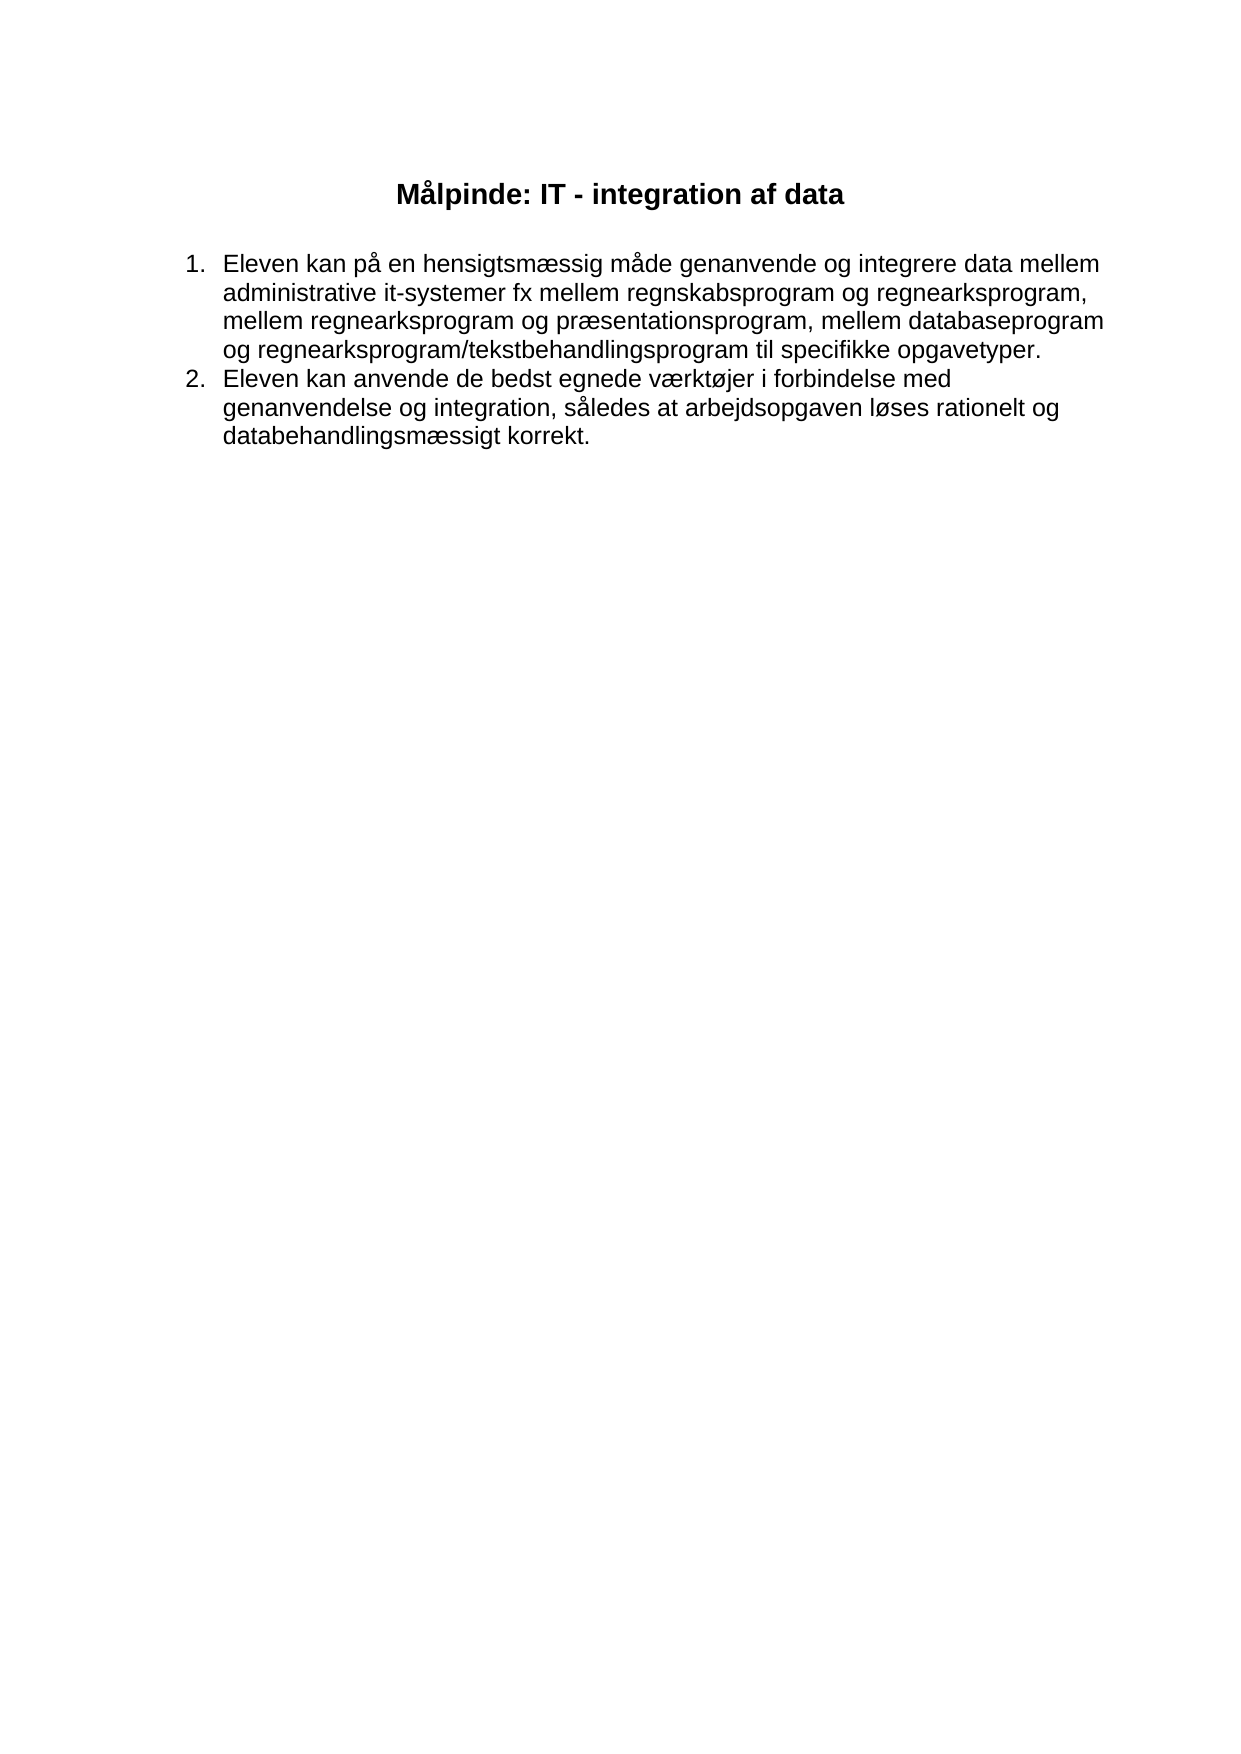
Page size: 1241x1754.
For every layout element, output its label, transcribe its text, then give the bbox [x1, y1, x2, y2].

list Eleven kan anvende de bedst egnede værktøjer i forbindelse med genanvendelse og integration, således at arbejdsopgaven løses rationelt og databehandlingsmæssigt korrekt. [185, 364, 1122, 450]
list Eleven kan på en hensigtsmæssig måde genanvende og integrere data mellem administrative it-systemer fx mellem regnskabsprogram og regnearksprogram, mellem regnearksprogram og præsentationsprogram, mellem databaseprogram og regnearksprogram/tekstbehandlingsprogram til specifikke opgavetyper. [185, 249, 1122, 364]
text Målpinde: IT - integration af data [118, 177, 1122, 211]
